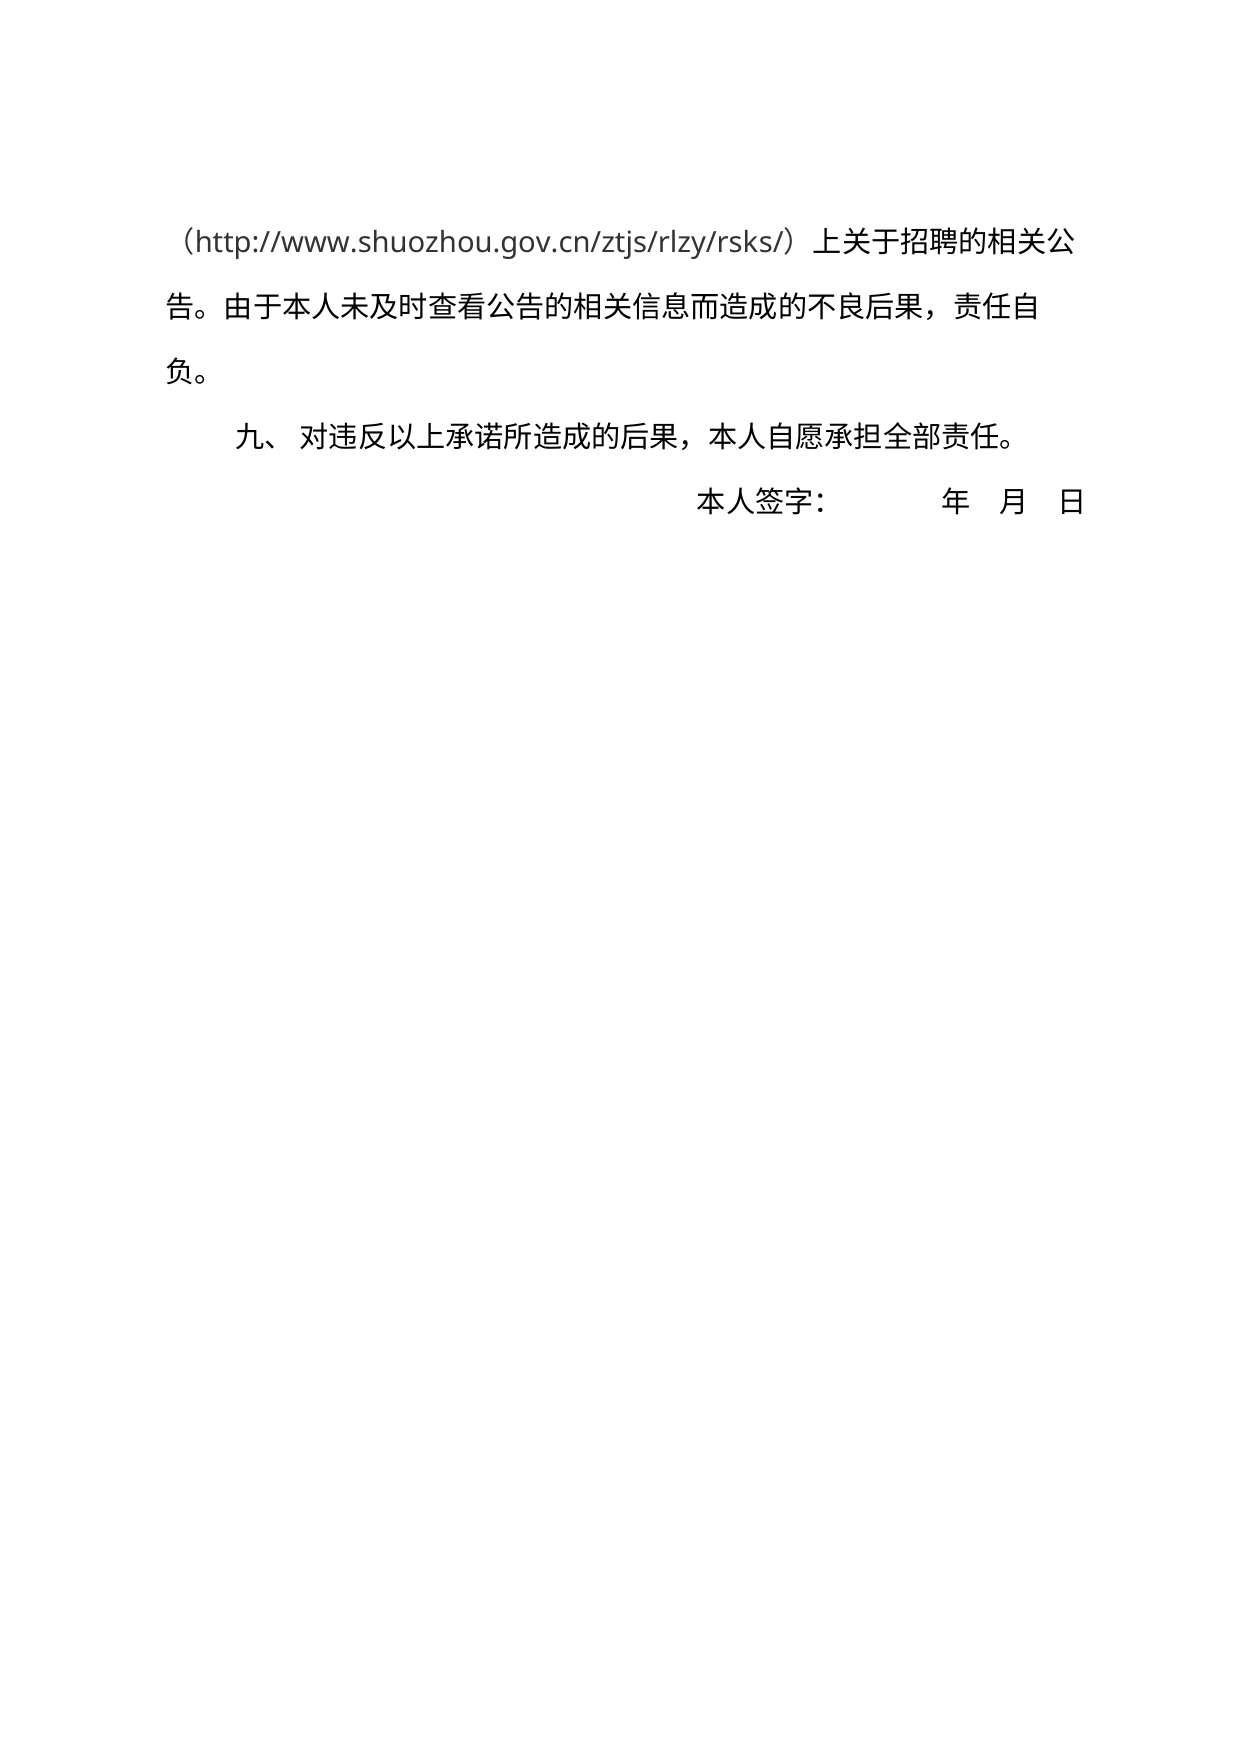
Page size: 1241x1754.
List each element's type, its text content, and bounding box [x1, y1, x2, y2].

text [165, 208, 1087, 403]
text 九、 对违反以上承诺所造成的后果，本人自愿承担全部责任。 [165, 403, 1087, 468]
text 本人签字： 年 月 日 [165, 468, 1087, 533]
